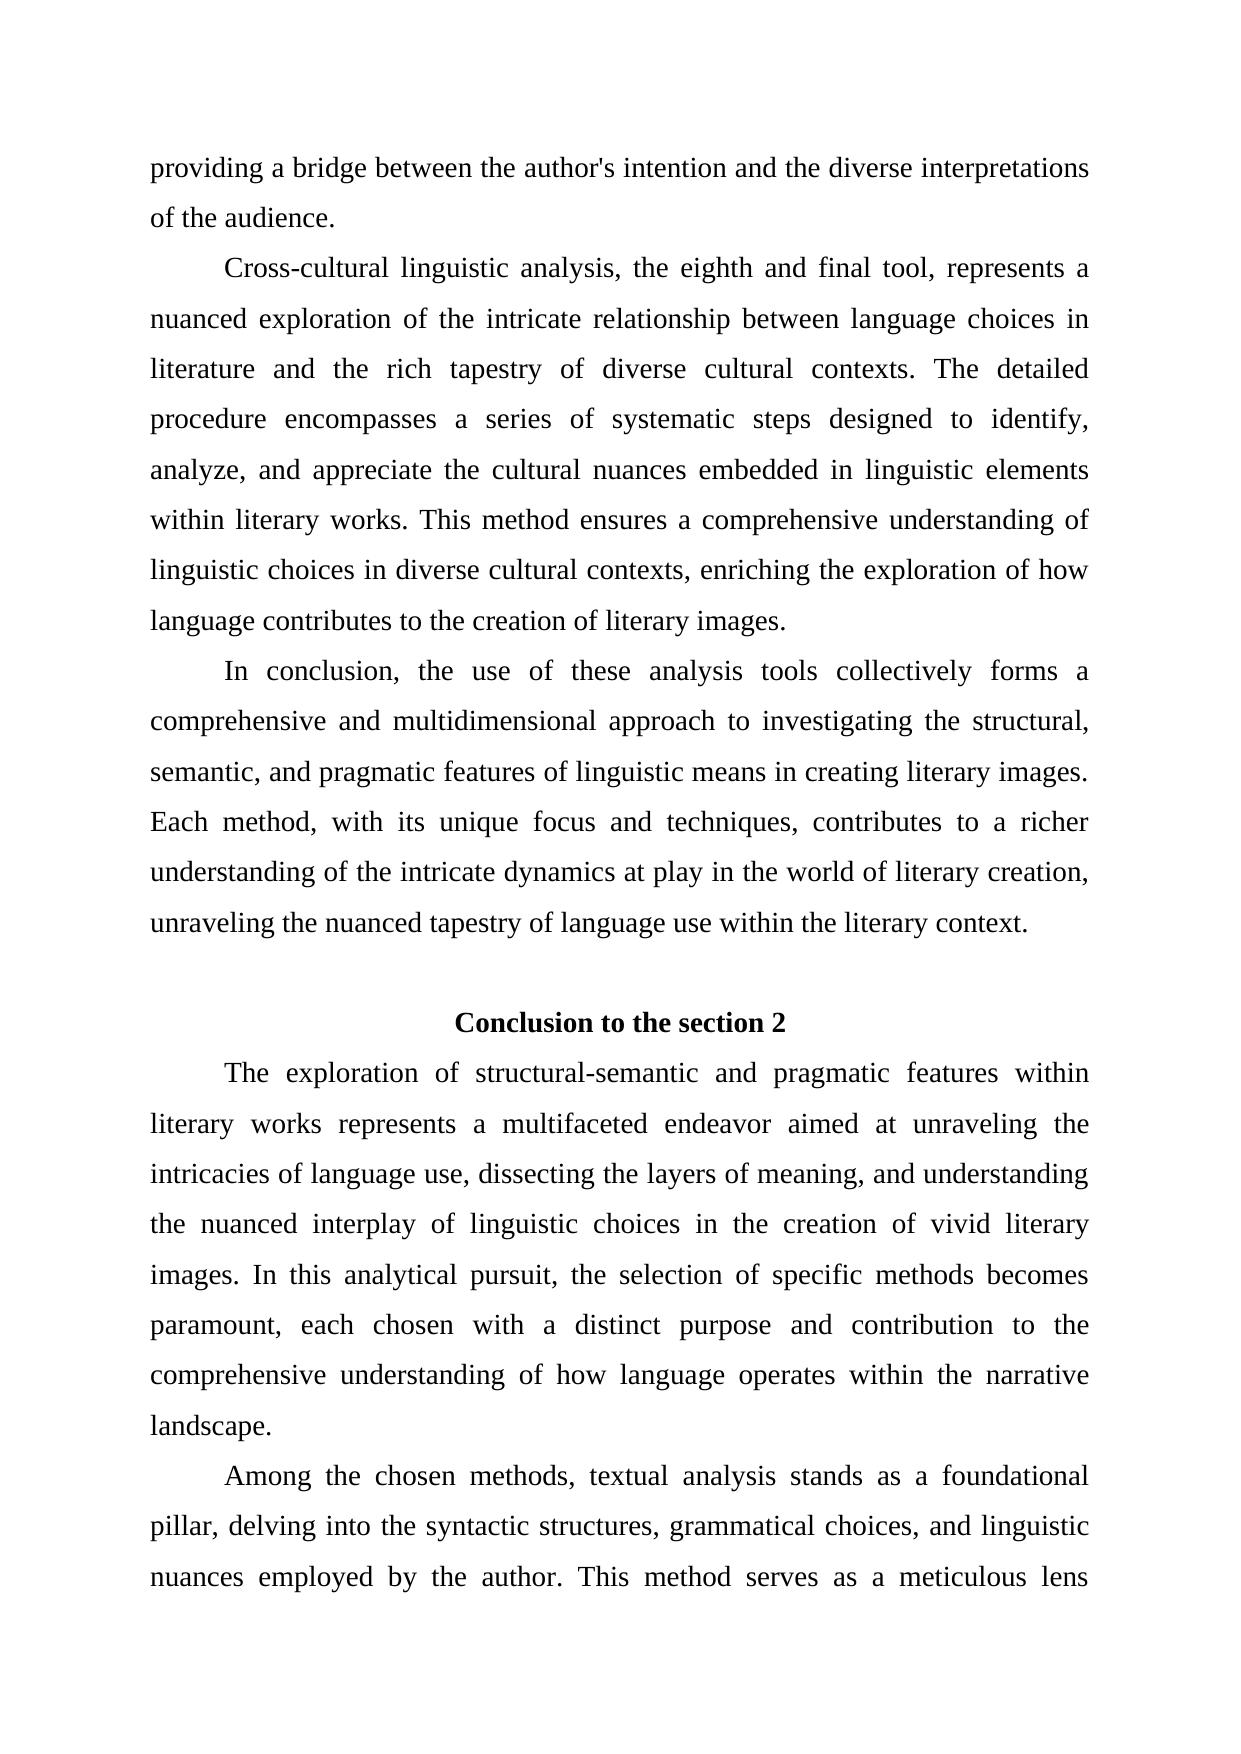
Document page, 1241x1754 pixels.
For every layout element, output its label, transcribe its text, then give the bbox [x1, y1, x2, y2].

text The exploration of structural-semantic and pragmatic features within literary works represents a multifaceted endeavor aimed at unraveling the intricacies of language use, dissecting the layers of meaning, and understanding the nuanced interplay of linguistic choices in the creation of vivid literary images. In this analytical pursuit, the selection of specific methods becomes paramount, each chosen with a distinct purpose and contribution to the comprehensive understanding of how language operates within the narrative landscape. [150, 1056, 1090, 1441]
text In conclusion, the use of these analysis tools collectively forms a comprehensive and multidimensional approach to investigating the structural, semantic, and pragmatic features of linguistic means in creating literary images. Each method, with its unique focus and techniques, contributes to a richer understanding of the intricate dynamics at play in the world of literary creation, unraveling the nuanced tapestry of language use within the literary context. [150, 653, 1090, 938]
text Cross-cultural linguistic analysis, the eighth and final tool, represents a nuanced exploration of the intricate relationship between language choices in literature and the rich tapestry of diverse cultural contexts. The detailed procedure encompasses a series of systematic steps designed to identify, analyze, and appreciate the cultural nuances embedded in linguistic elements within literary works. This method ensures a comprehensive understanding of linguistic choices in diverse cultural contexts, enriching the exploration of how language contributes to the creation of literary images. [150, 251, 1090, 636]
text Conclusion to the section 2 [150, 1005, 1090, 1039]
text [150, 1458, 1090, 1592]
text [150, 150, 1090, 234]
